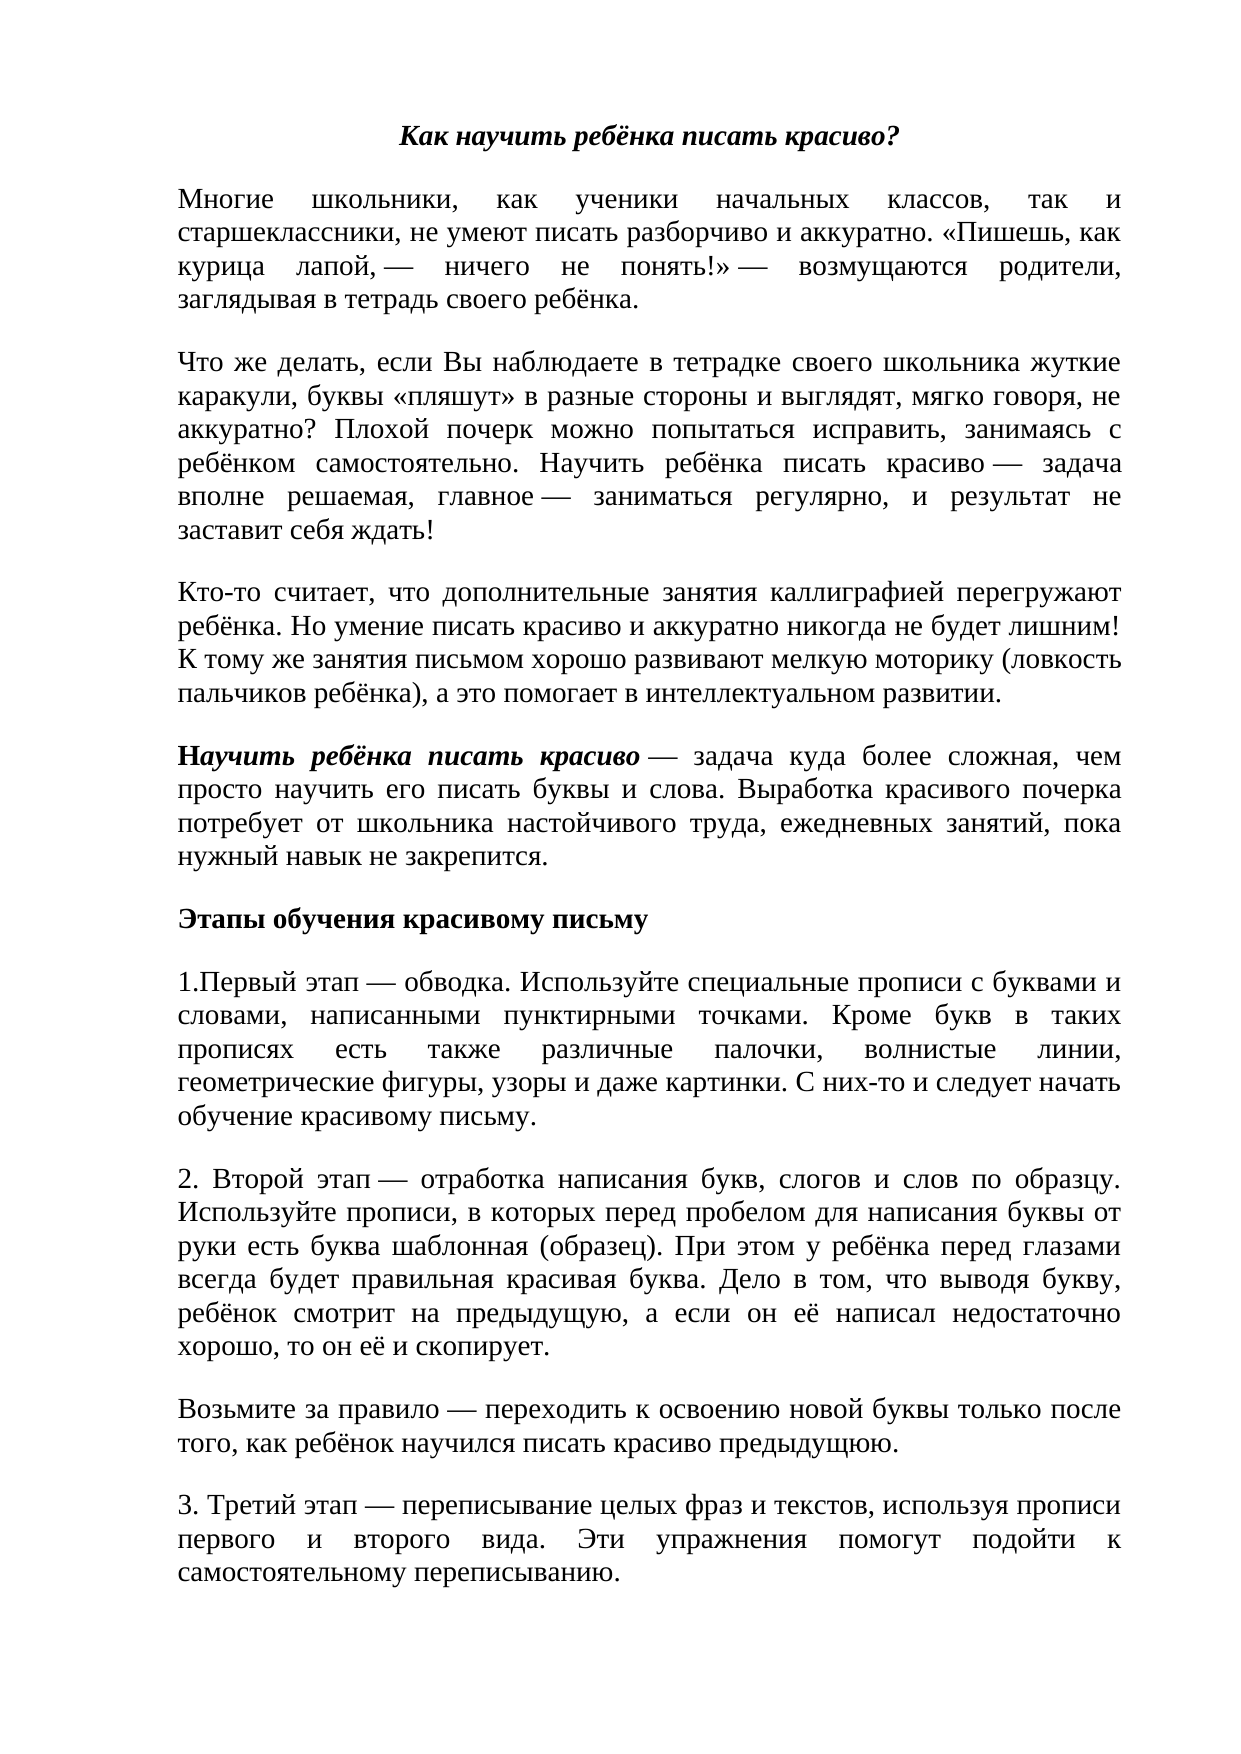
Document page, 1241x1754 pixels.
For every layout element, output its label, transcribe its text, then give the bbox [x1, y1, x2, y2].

text Как научить ребёнка писать красиво? [177, 118, 1122, 152]
text Многие школьники, как ученики начальных классов, так и старшеклассники, не умеют писать разборчиво и аккуратно. «Пишешь, как курица лапой, — ничего не понять!» — возмущаются родители, заглядывая в тетрадь своего ребёнка. [177, 181, 1122, 315]
text Возьмите за правило — переходить к освоению новой буквы только после того, как ребёнок научился писать красиво предыдущюю. [177, 1391, 1122, 1458]
text 2. Второй этап — отработка написания букв, слогов и слов по образцу. Используйте прописи, в которых перед пробелом для написания буквы от руки есть буква шаблонная (образец). При этом у ребёнка перед глазами всегда будет правильная красивая буква. Дело в том, что выводя букву, ребёнок смотрит на предыдущую, а если он её написал недостаточно хорошо, то он её и скопирует. [177, 1161, 1122, 1362]
text Кто-то считает, что дополнительные занятия каллиграфией перегружают ребёнка. Но умение писать красиво и аккуратно никогда не будет лишним! К тому же занятия письмом хорошо развивают мелкую моторику (ловкость пальчиков ребёнка), а это помогает в интеллектуальном развитии. [177, 574, 1122, 709]
text Что же делать, если Вы наблюдаете в тетрадке своего школьника жуткие каракули, буквы «пляшут» в разные стороны и выглядят, мягко говоря, не аккуратно? Плохой почерк можно попытаться исправить, занимаясь с ребёнком самостоятельно. Научить ребёнка писать красиво — задача вполне решаемая, главное — заниматься регулярно, и результат не заставит себя ждать! [177, 344, 1122, 545]
text Этапы обучения красивому письму [177, 901, 1122, 935]
text 1.Первый этап — обводка. Используйте специальные прописи с буквами и словами, написанными пунктирными точками. Кроме букв в таких прописях есть также различные палочки, волнистые линии, геометрические фигуры, узоры и даже картинки. С них-то и следует начать обучение красивому письму. [177, 964, 1122, 1132]
text 3. Третий этап — переписывание целых фраз и текстов, используя прописи первого и второго вида. Эти упражнения помогут подойти к самостоятельному переписыванию. [177, 1487, 1122, 1588]
text Научить ребёнка писать красиво — задача куда более сложная, чем просто научить его писать буквы и слова. Выработка красивого почерка потребует от школьника настойчивого труда, ежедневных занятий, пока нужный навык не закрепится. [177, 738, 1122, 872]
